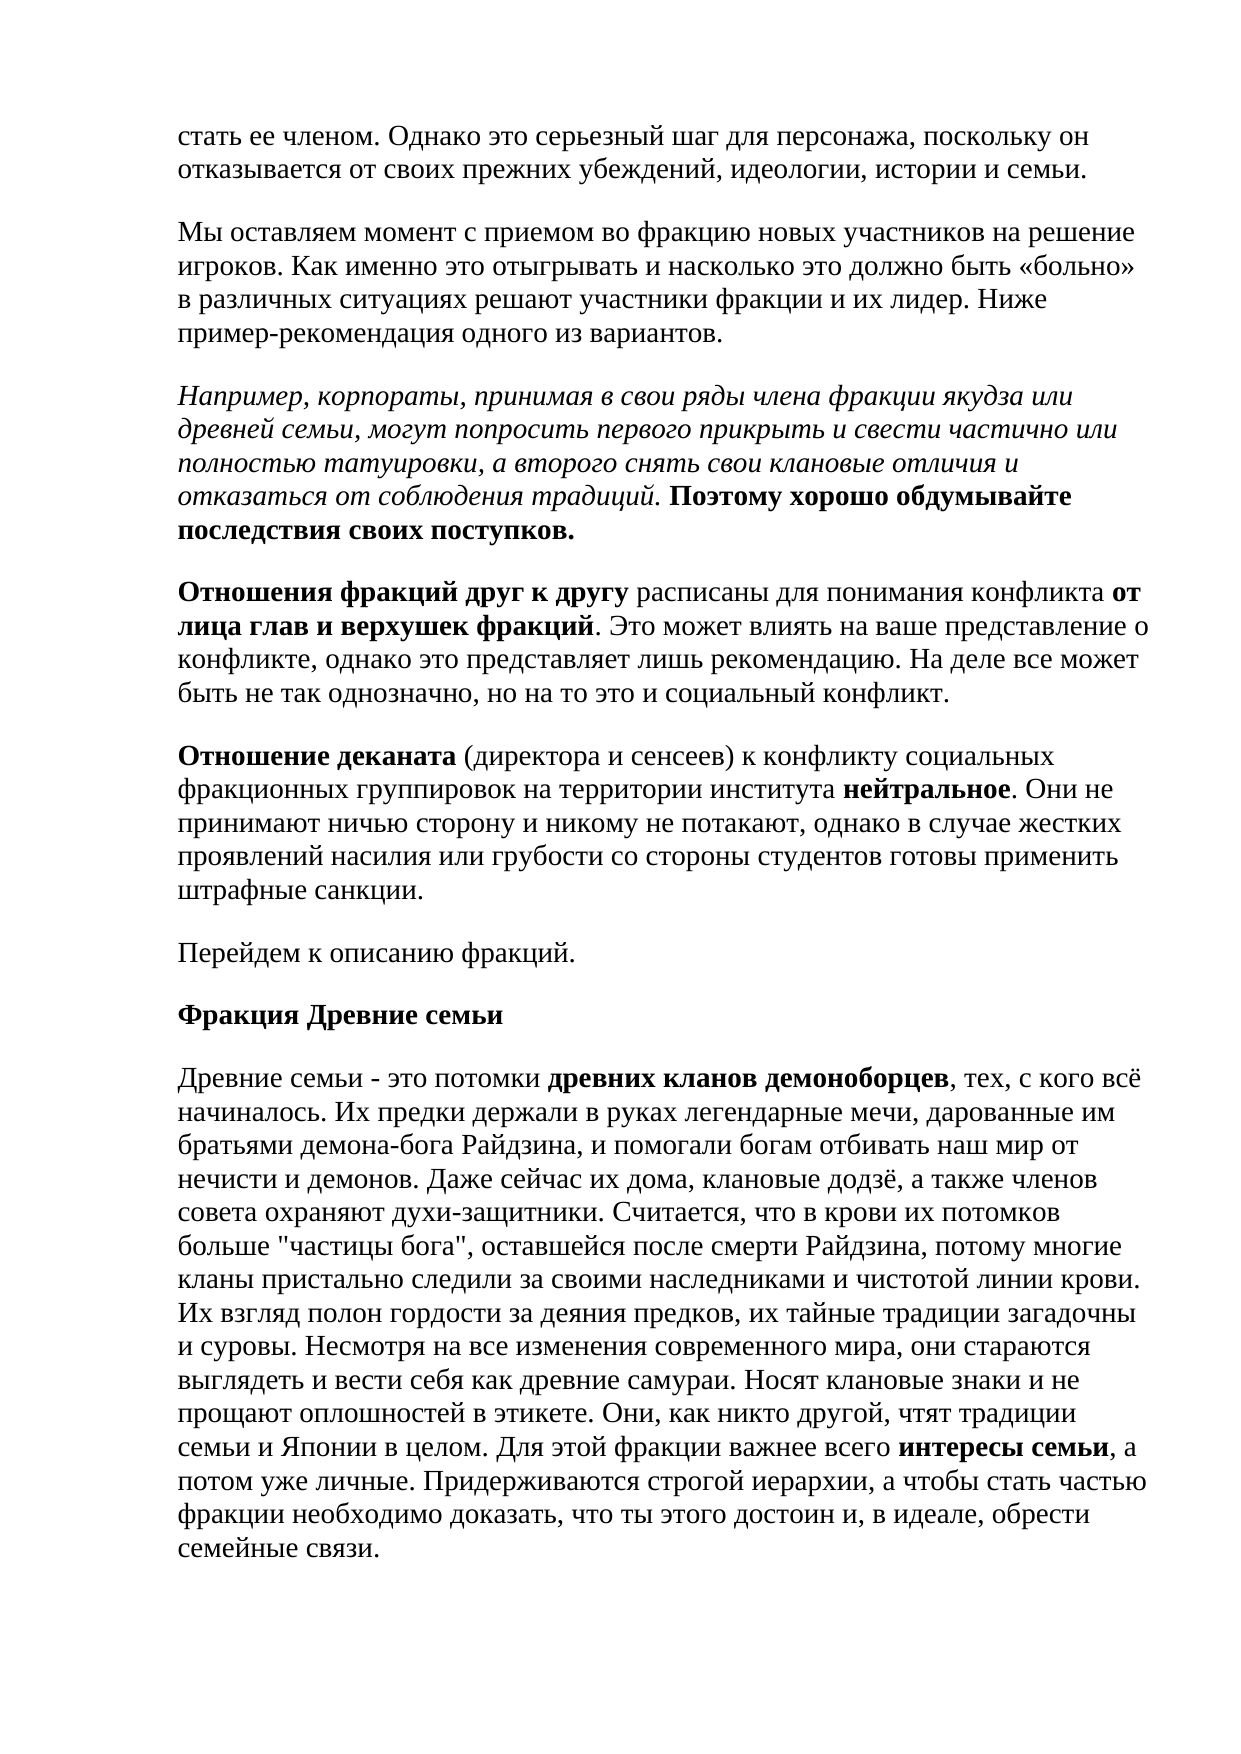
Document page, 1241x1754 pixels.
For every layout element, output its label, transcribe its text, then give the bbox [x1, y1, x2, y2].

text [177, 118, 1152, 185]
text Перейдем к описанию фракций. [177, 935, 1152, 968]
text Древние семьи - это потомки древних кланов демоноборцев, тех, с кого всё начиналось. Их предки держали в руках легендарные мечи, дарованные им братьями демона-бога Райдзина, и помогали богам отбивать наш мир от нечисти и демонов. Даже сейчас их дома, клановые додзё, а также членов совета охраняют духи-защитники. Считается, что в крови их потомков больше "частицы бога", оставшейся после смерти Райдзина, потому многие кланы пристально следили за своими наследниками и чистотой линии крови. Их взгляд полон гордости за деяния предков, их тайные традиции загадочны и суровы. Несмотря на все изменения современного мира, они стараются выглядеть и вести себя как древние самураи. Носят клановые знаки и не прощают оплошностей в этикете. Они, как никто другой, чтят традиции семьи и Японии в целом. Для этой фракции важнее всего интересы семьи, а потом уже личные. Придерживаются строгой иерархии, а чтобы стать частью фракции необходимо доказать, что ты этого достоин и, в идеале, обрести семейные связи. [177, 1060, 1152, 1563]
text Отношения фракций друг к другу расписаны для понимания конфликта от лица глав и верхушек фракций. Это может влиять на ваше представление о конфликте, однако это представляет лишь рекомендацию. На деле все может быть не так однозначно, но на то это и социальный конфликт. [177, 574, 1152, 709]
text Мы оставляем момент с приемом во фракцию новых участников на решение игроков. Как именно это отыгрывать и насколько это должно быть «больно» в различных ситуациях решают участники фракции и их лидер. Ниже пример-рекомендация одного из вариантов. [177, 214, 1152, 348]
text Отношение деканата (директора и сенсеев) к конфликту социальных фракционных группировок на территории института нейтральное. Они не принимают ничью сторону и никому не потакают, однако в случае жестких проявлений насилия или грубости со стороны студентов готовы применить штрафные санкции. [177, 738, 1152, 906]
text Например, корпораты, принимая в свои ряды члена фракции якудза или древней семьи, могут попросить первого прикрыть и свести частично или полностью татуировки, а второго снять свои клановые отличия и отказаться от соблюдения традиций. Поэтому хорошо обдумывайте последствия своих поступков. [177, 378, 1152, 545]
text Фракция Древние семьи [177, 997, 1152, 1031]
